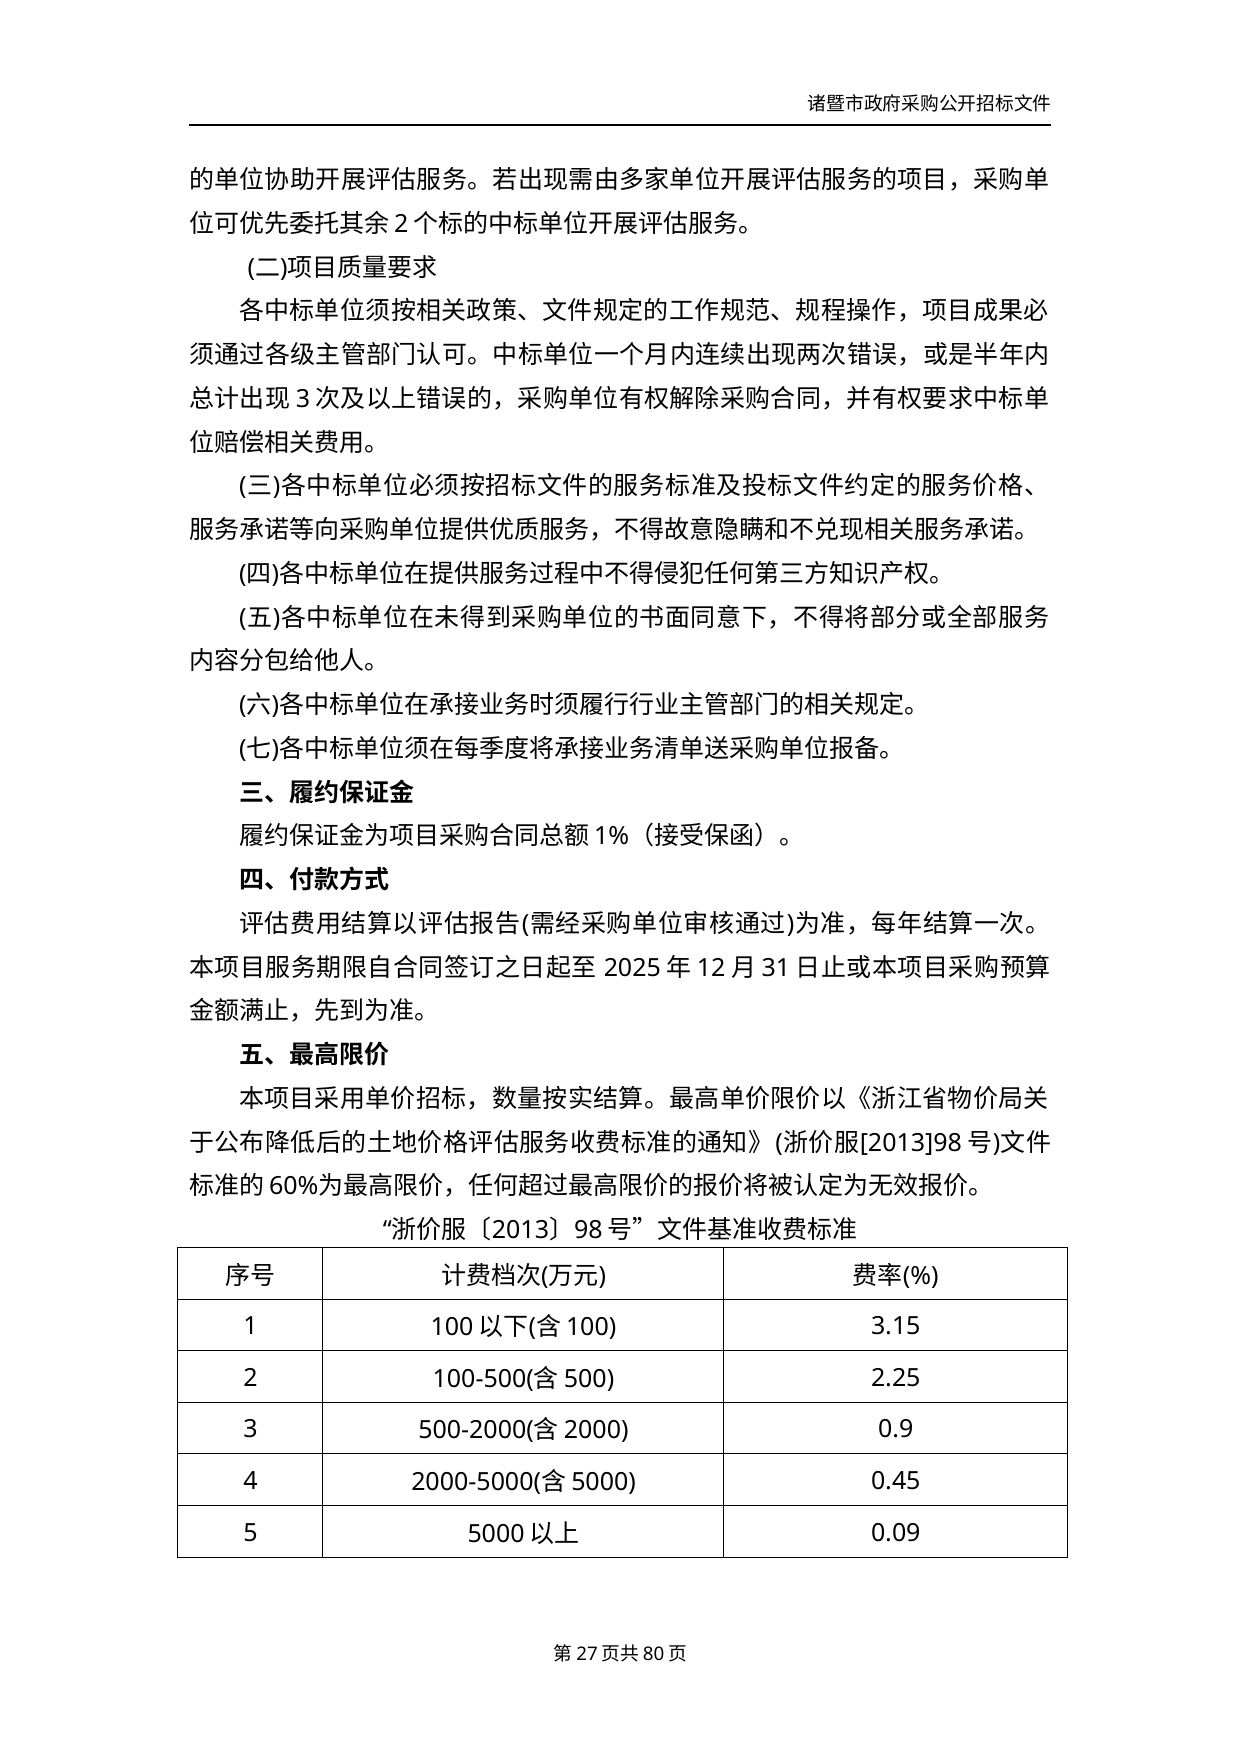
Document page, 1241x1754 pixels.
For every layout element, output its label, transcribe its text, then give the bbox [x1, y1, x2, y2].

text (七)各中标单位须在每季度将承接业务清单送采购单位报备。 [189, 722, 1051, 766]
text 评估费用结算以评估报告(需经采购单位审核通过)为准，每年结算一次。本项目服务期限自合同签订之日起至2025年12月31日止或本项目采购预算金额满止，先到为准。 [189, 897, 1051, 1028]
table_cell 3 [178, 1403, 322, 1453]
table_cell 500-2000(含2000) [323, 1403, 723, 1453]
text 五、最高限价 [189, 1028, 1051, 1072]
table_cell 2000-5000(含5000) [323, 1454, 723, 1504]
table_cell 4 [178, 1454, 322, 1504]
table_header 计费档次(万元) [323, 1248, 723, 1299]
table_cell 100-500(含500) [323, 1351, 723, 1402]
table_cell 1 [178, 1300, 322, 1350]
text “浙价服〔2013〕98号”文件基准收费标准 [189, 1203, 1051, 1247]
table_cell 5000以上 [323, 1506, 723, 1557]
text (二)项目质量要求 [247, 241, 1051, 285]
text (六)各中标单位在承接业务时须履行行业主管部门的相关规定。 [189, 678, 1051, 722]
text (四)各中标单位在提供服务过程中不得侵犯任何第三方知识产权。 [189, 547, 1051, 591]
table_cell 5 [178, 1506, 322, 1557]
text (五)各中标单位在未得到采购单位的书面同意下，不得将部分或全部服务内容分包给他人。 [189, 591, 1051, 678]
text (三)各中标单位必须按招标文件的服务标准及投标文件约定的服务价格、服务承诺等向采购单位提供优质服务，不得故意隐瞒和不兑现相关服务承诺。 [189, 460, 1051, 547]
table_cell 0.09 [724, 1506, 1067, 1557]
table_cell 0.9 [724, 1403, 1067, 1453]
table_header 序号 [178, 1248, 322, 1299]
text 各中标单位须按相关政策、文件规定的工作规范、规程操作，项目成果必须通过各级主管部门认可。中标单位一个月内连续出现两次错误，或是半年内总计出现3次及以上错误的，采购单位有权解除采购合同，并有权要求中标单位赔偿相关费用。 [189, 285, 1051, 460]
table_header 费率(%) [724, 1248, 1067, 1299]
text 四、付款方式 [189, 853, 1051, 897]
table_cell 2 [178, 1351, 322, 1402]
text 履约保证金为项目采购合同总额1%（接受保函）。 [189, 810, 1051, 853]
text 三、履约保证金 [189, 766, 1051, 810]
table_cell 3.15 [724, 1300, 1067, 1350]
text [189, 153, 1051, 241]
table_cell 100以下(含100) [323, 1300, 723, 1350]
table_cell 2.25 [724, 1351, 1067, 1402]
table_cell 0.45 [724, 1454, 1067, 1504]
text 本项目采用单价招标，数量按实结算。最高单价限价以《浙江省物价局关于公布降低后的土地价格评估服务收费标准的通知》(浙价服[2013]98号)文件标准的60%为最高限价，任何超过最高限价的报价将被认定为无效报价。 [189, 1072, 1051, 1203]
